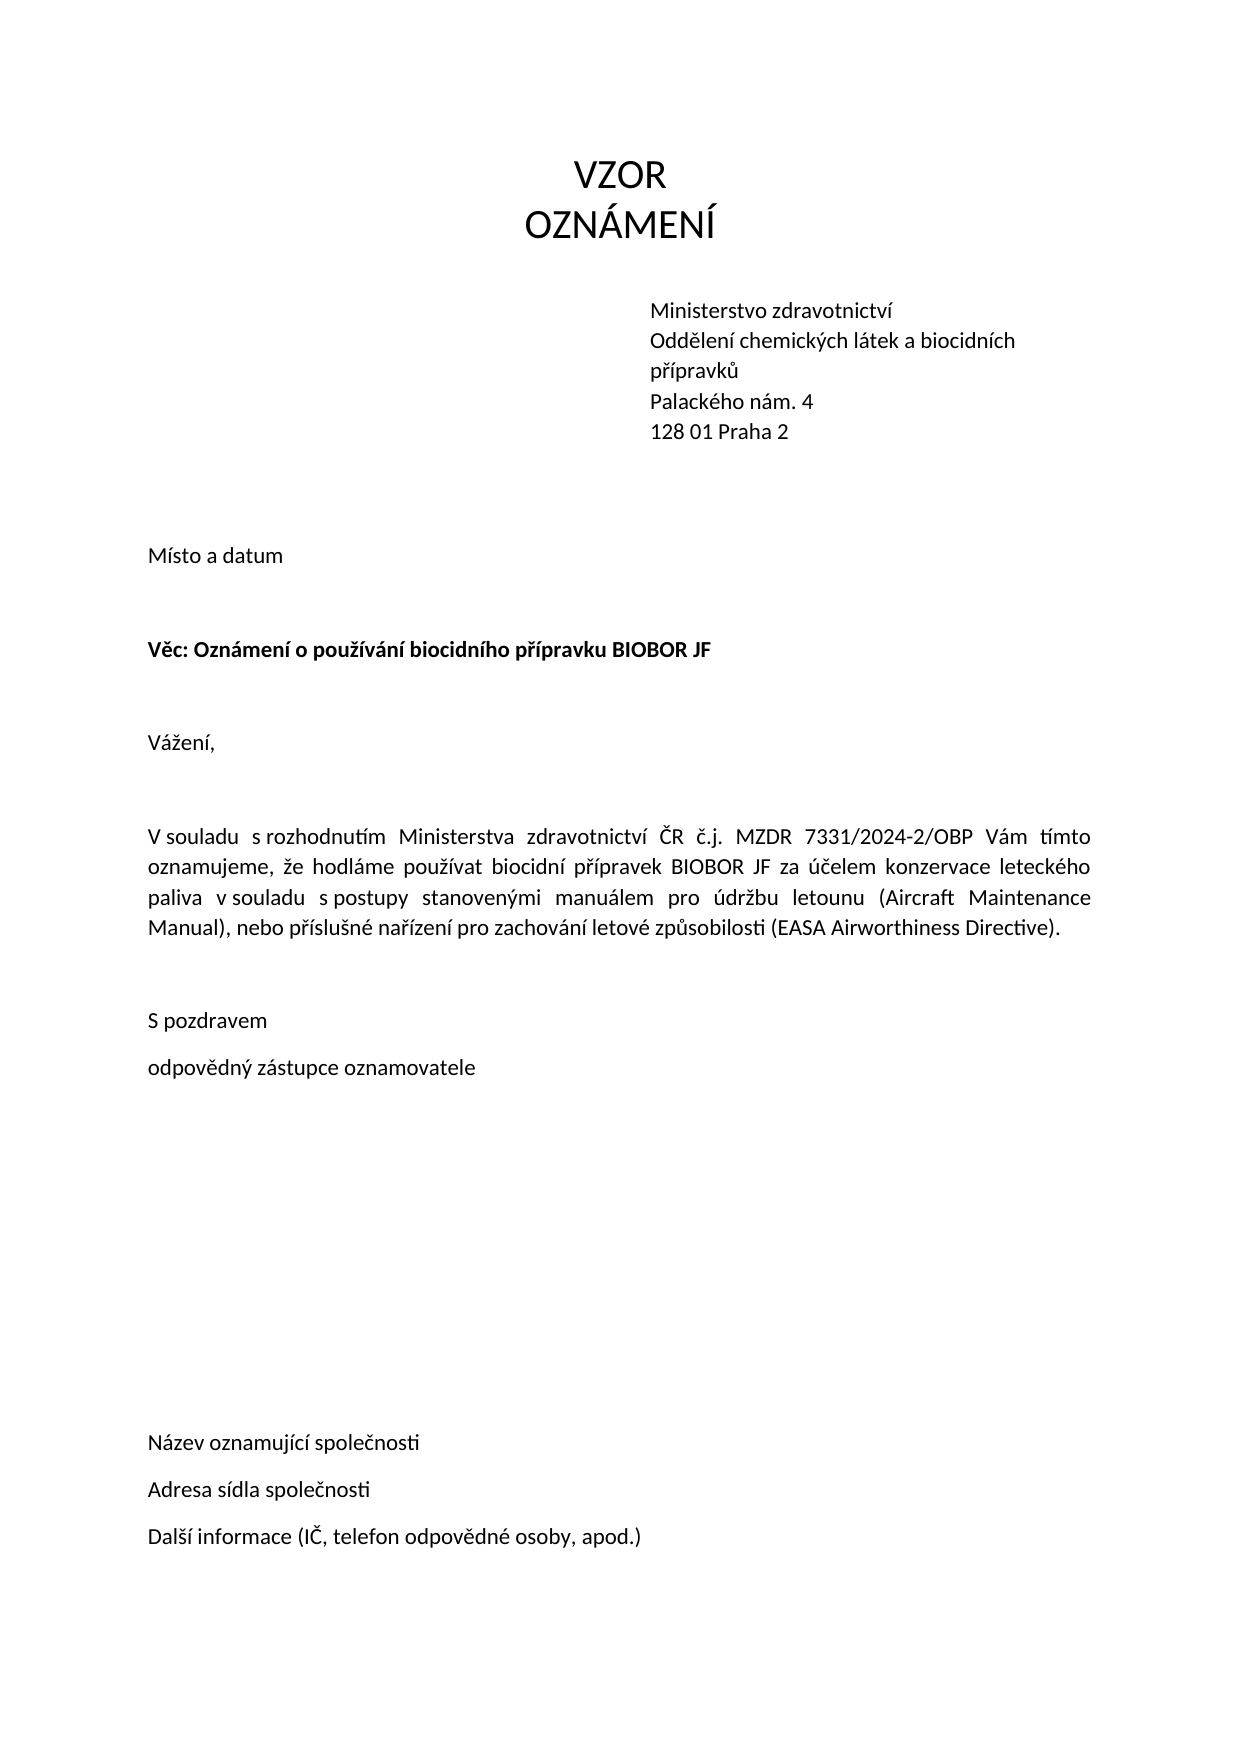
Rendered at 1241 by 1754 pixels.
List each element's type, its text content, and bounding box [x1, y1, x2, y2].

text Oddělení chemických látek a biocidních přípravků [650, 326, 1093, 384]
text S pozdravem [148, 1007, 1093, 1034]
text Věc: Oznámení o používání biocidního přípravku BIOBOR JF [148, 635, 1093, 663]
text Adresa sídla společnosti [148, 1475, 1093, 1503]
text Palackého nám. 4 [650, 387, 1093, 415]
text 128 01 Praha 2 [650, 417, 1093, 445]
text Název oznamující společnosti [148, 1428, 1093, 1456]
text odpovědný zástupce oznamovatele [148, 1053, 1093, 1081]
text VZOR [148, 148, 1093, 198]
text Další informace (IČ, telefon odpovědné osoby, apod.) [148, 1522, 1093, 1550]
text Vážení, [148, 728, 1093, 756]
text OZNÁMENÍ [148, 198, 1093, 249]
text V souladu s rozhodnutím Ministerstva zdravotnictví ČR č.j. MZDR 7331/2024-2/OBP Vám tímto oznamujeme, že hodláme používat biocidní přípravek BIOBOR JF za účelem konzervace leteckého paliva v souladu s postupy stanovenými manuálem pro údržbu letounu (Aircraft Maintenance Manual), nebo příslušné nařízení pro zachování letové způsobilosti (EASA Airworthiness Directive). [148, 822, 1093, 941]
text Místo a datum [148, 541, 1093, 569]
text Ministerstvo zdravotnictví [650, 296, 1093, 324]
